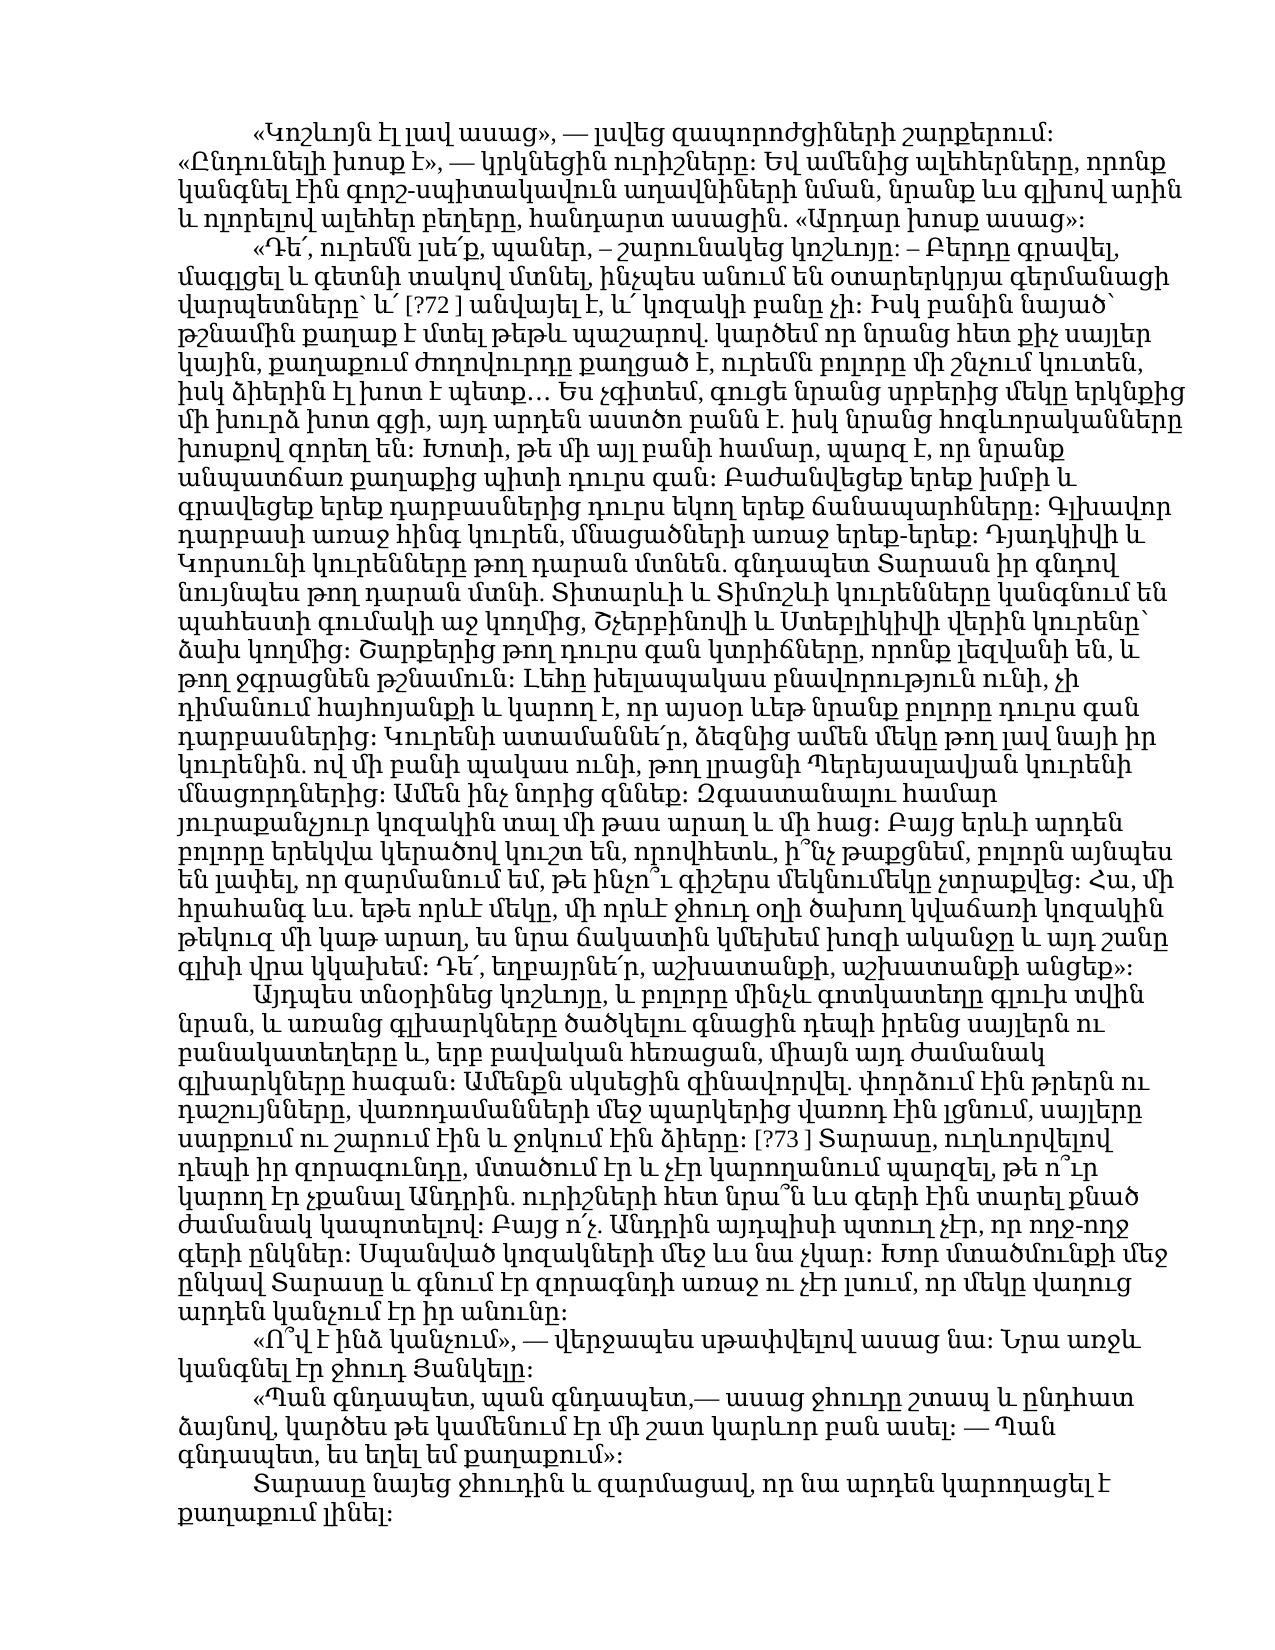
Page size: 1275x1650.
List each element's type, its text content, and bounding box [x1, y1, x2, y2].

text «Կոշևոյն էլ լավ ասաց», — լսվեց զապորոժցիների շարքերում։ «Ընդունելի խոսք է», — կրկնեցին ուրիշները։ Եվ ամենից ալեհերները, որոնք կանգնել էին գորշ-սպիտակավուն աղավնիների նման, նրանք ևս գլխով արին և ոլորելով ալեհեր բեղերը, հանդարտ ասացին. «Արդար խոսք ասաց»։ [177, 118, 1186, 233]
text Այդպես տնօրինեց կոշևոյը, և բոլորը մինչև գոտկատեղը գլուխ տվին նրան, և առանց գլխարկները ծածկելու գնացին դեպի իրենց սայլերն ու բանակատեղերը և, երբ բավական հեռացան, միայն այդ ժամանակ գլխարկները հագան։ Ամենքն սկսեցին զինավորվել. փորձում էին թրերն ու դաշույնները, վառոդամանների մեջ պարկերից վառոդ էին լցնում, սայլերը սարքում ու շարում էին և ջոկում էին ձիերը։ [?73 ] Տարասը, ուղևորվելով դեպի իր զորագունդը, մտածում էր և չէր կարողանում պարզել, թե ո՞ւր կարող էր չքանալ Անդրին. ուրիշների հետ նրա՞ն ևս գերի էին տարել քնած ժամանակ կապոտելով։ Բայց ո՛չ. Անդրին այդպիսի պտուղ չէր, որ ողջ-ողջ գերի ընկներ։ Սպանված կոզակների մեջ ևս նա չկար։ Խոր մտածմունքի մեջ ընկավ Տարասը և գնում էր զորագնդի առաջ ու չէր լսում, որ մեկը վաղուց արդեն կանչում էր իր անունը։ [177, 981, 1186, 1326]
text Տարասը նայեց ջհուդին և զարմացավ, որ նա արդեն կարողացել է քաղաքում լինել։ [177, 1469, 1186, 1527]
text «Պան գնդապետ, պան գնդապետ,— ասաց ջհուդը շտապ և ընդհատ ձայնով, կարծես թե կամենում էր մի շատ կարևոր բան ասել։ — Պան գնդապետ, ես եղել եմ քաղաքում»։ [177, 1383, 1186, 1469]
text «Ո՞վ է ինձ կանչում», — վերջապես սթափվելով ասաց նա։ Նրա առջև կանգնել էր ջհուդ Յանկելը։ [177, 1326, 1186, 1383]
text «Դե՛, ուրեմն լսե՛ք, պաներ, – շարունակեց կոշևոյը: – Բերդը գրավել, մագլցել և գետնի տակով մտնել, ինչպես անում են օտարերկրյա գերմանացի վարպետները` և՛ [?72 ] անվայել է, և՛ կոզակի բանը չի։ Իսկ բանին նայած՝ թշնամին քաղաք է մտել թեթև պաշարով. կարծեմ որ նրանց հետ քիչ սայլեր կային, քաղաքում ժողովուրդը քաղցած է, ուրեմն բոլորը մի շնչում կուտեն, իսկ ձիերին էլ խոտ է պետք․․․ Ես չգիտեմ, գուցե նրանց սրբերից մեկը երկնքից մի խուրձ խոտ գցի, այդ արդեն աստծո բանն է. իսկ նրանց հոգևորականները խոսքով զորեղ են։ Խոտի, թե մի այլ բանի համար, պարզ է, որ նրանք անպատճառ քաղաքից պիտի դուրս գան։ Բաժանվեցեք երեք խմբի և գրավեցեք երեք դարբասներից դուրս եկող երեք ճանապարհները։ Գլխավոր դարբասի առաջ հինգ կուրեն, մնացածների առաջ երեք-երեք։ Դյադկիվի և Կորսունի կուրենները թող դարան մտնեն. գնդապետ Տարասն իր գնդով նույնպես թող դարան մտնի. Տիտարևի և Տիմոշևի կուրենները կանգնում են պահեստի գումակի աջ կողմից, Շչերբինովի և Ստեբլիկիվի վերին կուրենը՝ ձախ կողմից։ Շարքերից թող դուրս գան կտրիճները, որոնք լեզվանի են, և թող ջգրացնեն թշնամուն։ Լեհը խելապակաս բնավորություն ունի, չի դիմանում հայհոյանքի և կարող է, որ այսօր ևեթ նրանք բոլորը դուրս գան դարբասներից։ Կուրենի ատամաննե՛ր, ձեզնից ամեն մեկը թող լավ նայի իր կուրենին. ով մի բանի պակաս ունի, թող լրացնի Պերեյասլավյան կուրենի մնացորդներից։ Ամեն ինչ նորից զննեք։ Զգաստանալու համար յուրաքանչյուր կոզակին տալ մի թաս արաղ և մի հաց։ Բայց երևի արդեն բոլորը երեկվա կերածով կուշտ են, որովհետև, ի՞նչ թաքցնեմ, բոլորն այնպես են լափել, որ զարմանում եմ, թե ինչո՞ւ գիշերս մեկնումեկը չտրաքվեց։ Հա, մի հրահանգ ևս. եթե որևէ մեկը, մի որևէ ջհուդ օղի ծախող կվաճառի կոզակին թեկուզ մի կաթ արաղ, ես նրա ճակատին կմեխեմ խոզի ականջը և այդ շանը գլխի վրա կկախեմ։ Դե՛, եղբայրնե՛ր, աշխատանքի, աշխատանքի անցեք»։ [177, 233, 1186, 981]
